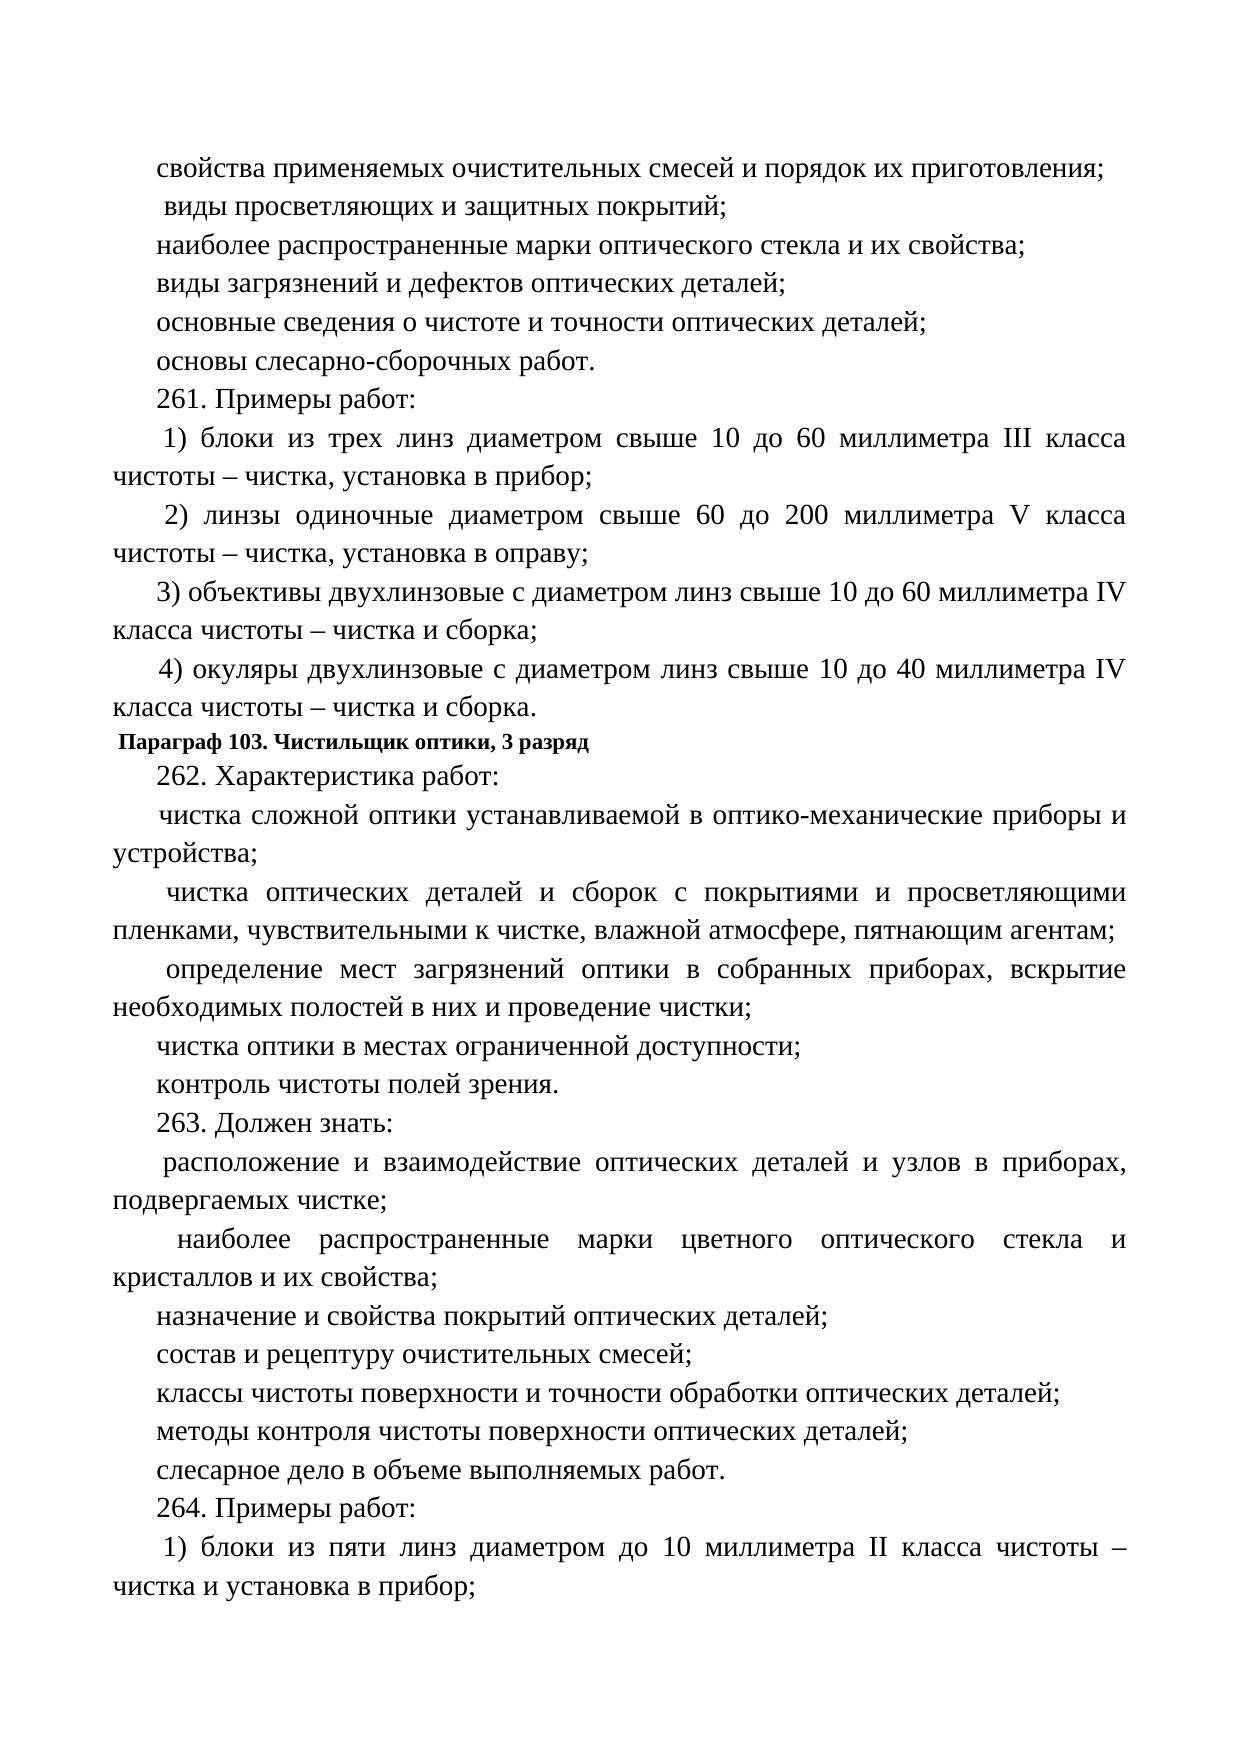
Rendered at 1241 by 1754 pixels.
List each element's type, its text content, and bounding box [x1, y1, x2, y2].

text 264. Примеры работ: [112, 1491, 1128, 1524]
text виды загрязнений и дефектов оптических деталей; [112, 266, 1128, 299]
text чистка сложной оптики устанавливаемой в оптико-механические приборы и устройства; [112, 797, 1128, 869]
text методы контроля чистоты поверхности оптических деталей; [112, 1413, 1128, 1447]
text основы слесарно-сборочных работ. [112, 343, 1128, 376]
text Параграф 103. Чистильщик оптики, 3 разряд [112, 728, 1128, 754]
text чистка оптики в местах ограниченной доступности; [112, 1028, 1128, 1062]
text свойства применяемых очистительных смесей и порядок их приготовления; [112, 150, 1128, 183]
text назначение и свойства покрытий оптических деталей; [112, 1298, 1128, 1331]
text 1) блоки из пяти линз диаметром до 10 миллиметра II класса чистоты – чистка и установка в прибор; [112, 1529, 1128, 1601]
text 2) линзы одиночные диаметром свыше 60 до 200 миллиметра V класса чистоты – чистка, установка в оправу; [112, 497, 1128, 569]
text 262. Характеристика работ: [112, 758, 1128, 792]
text 1) блоки из трех линз диаметром свыше 10 до 60 миллиметра III класса чистоты – чистка, установка в прибор; [112, 420, 1128, 492]
text состав и рецептуру очистительных смесей; [112, 1336, 1128, 1370]
text классы чистоты поверхности и точности обработки оптических деталей; [112, 1375, 1128, 1408]
text 261. Примеры работ: [112, 381, 1128, 415]
text наиболее распространенные марки оптического стекла и их свойства; [112, 227, 1128, 261]
text 263. Должен знать: [112, 1105, 1128, 1139]
text контроль чистоты полей зрения. [112, 1067, 1128, 1100]
text наиболее распространенные марки цветного оптического стекла и кристаллов и их свойства; [112, 1221, 1128, 1293]
text основные сведения о чистоте и точности оптических деталей; [112, 304, 1128, 338]
text виды просветляющих и защитных покрытий; [112, 188, 1128, 222]
text чистка оптических деталей и сборок с покрытиями и просветляющими пленками, чувствительными к чистке, влажной атмосфере, пятнающим агентам; [112, 874, 1128, 946]
text определение мест загрязнений оптики в собранных приборах, вскрытие необходимых полостей в них и проведение чистки; [112, 951, 1128, 1023]
text 4) окуляры двухлинзовые с диаметром линз свыше 10 до 40 миллиметра IV класса чистоты – чистка и сборка. [112, 651, 1128, 723]
text слесарное дело в объеме выполняемых работ. [112, 1452, 1128, 1486]
text 3) объективы двухлинзовые с диаметром линз свыше 10 до 60 миллиметра IV класса чистоты – чистка и сборка; [112, 574, 1128, 646]
text расположение и взаимодействие оптических деталей и узлов в приборах, подвергаемых чистке; [112, 1144, 1128, 1216]
